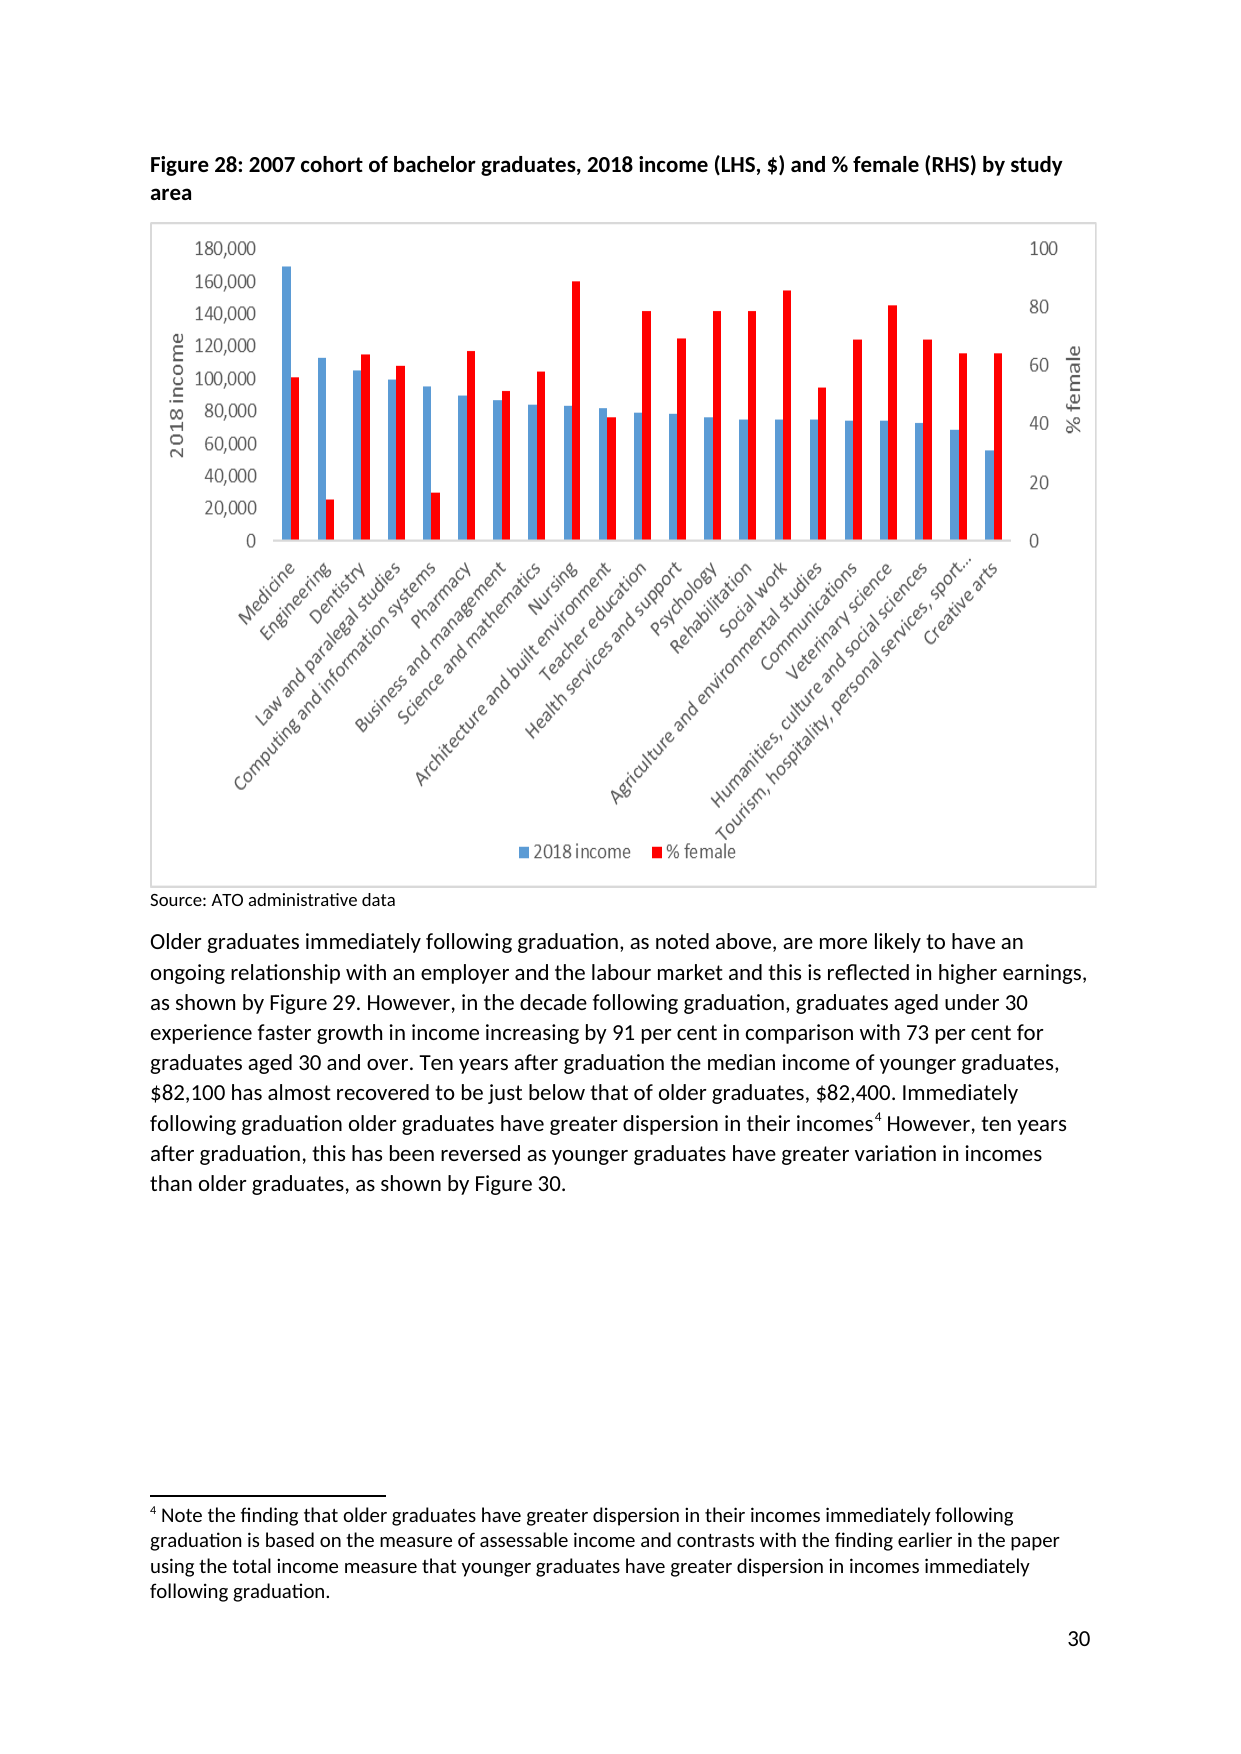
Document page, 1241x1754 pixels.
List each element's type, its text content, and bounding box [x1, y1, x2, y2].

picture [150, 222, 1097, 888]
text Figure 28: 2007 cohort of bachelor graduates, 2018 income (LHS, $) and % female (RHS) by study area [150, 150, 1090, 206]
text Older graduates immediately following graduation, as noted above, are more likely to have an ongoing relationship with an employer and the labour market and this is reflected in higher earnings, as shown by Figure 29. However, in the decade following graduation, graduates aged under 30 experience faster growth in income increasing by 91 per cent in comparison with 73 per cent for graduates aged 30 and over. Ten years after graduation the median income of younger graduates, $82,100 has almost recovered to be just below that of older graduates, $82,400. Immediately following graduation older graduates have greater dispersion in their incomes However, ten years after graduation, this has been reversed as younger graduates have greater variation in incomes than older graduates, as shown by Figure 30. [150, 927, 1090, 1197]
text Source: ATO administrative data [150, 888, 1090, 911]
